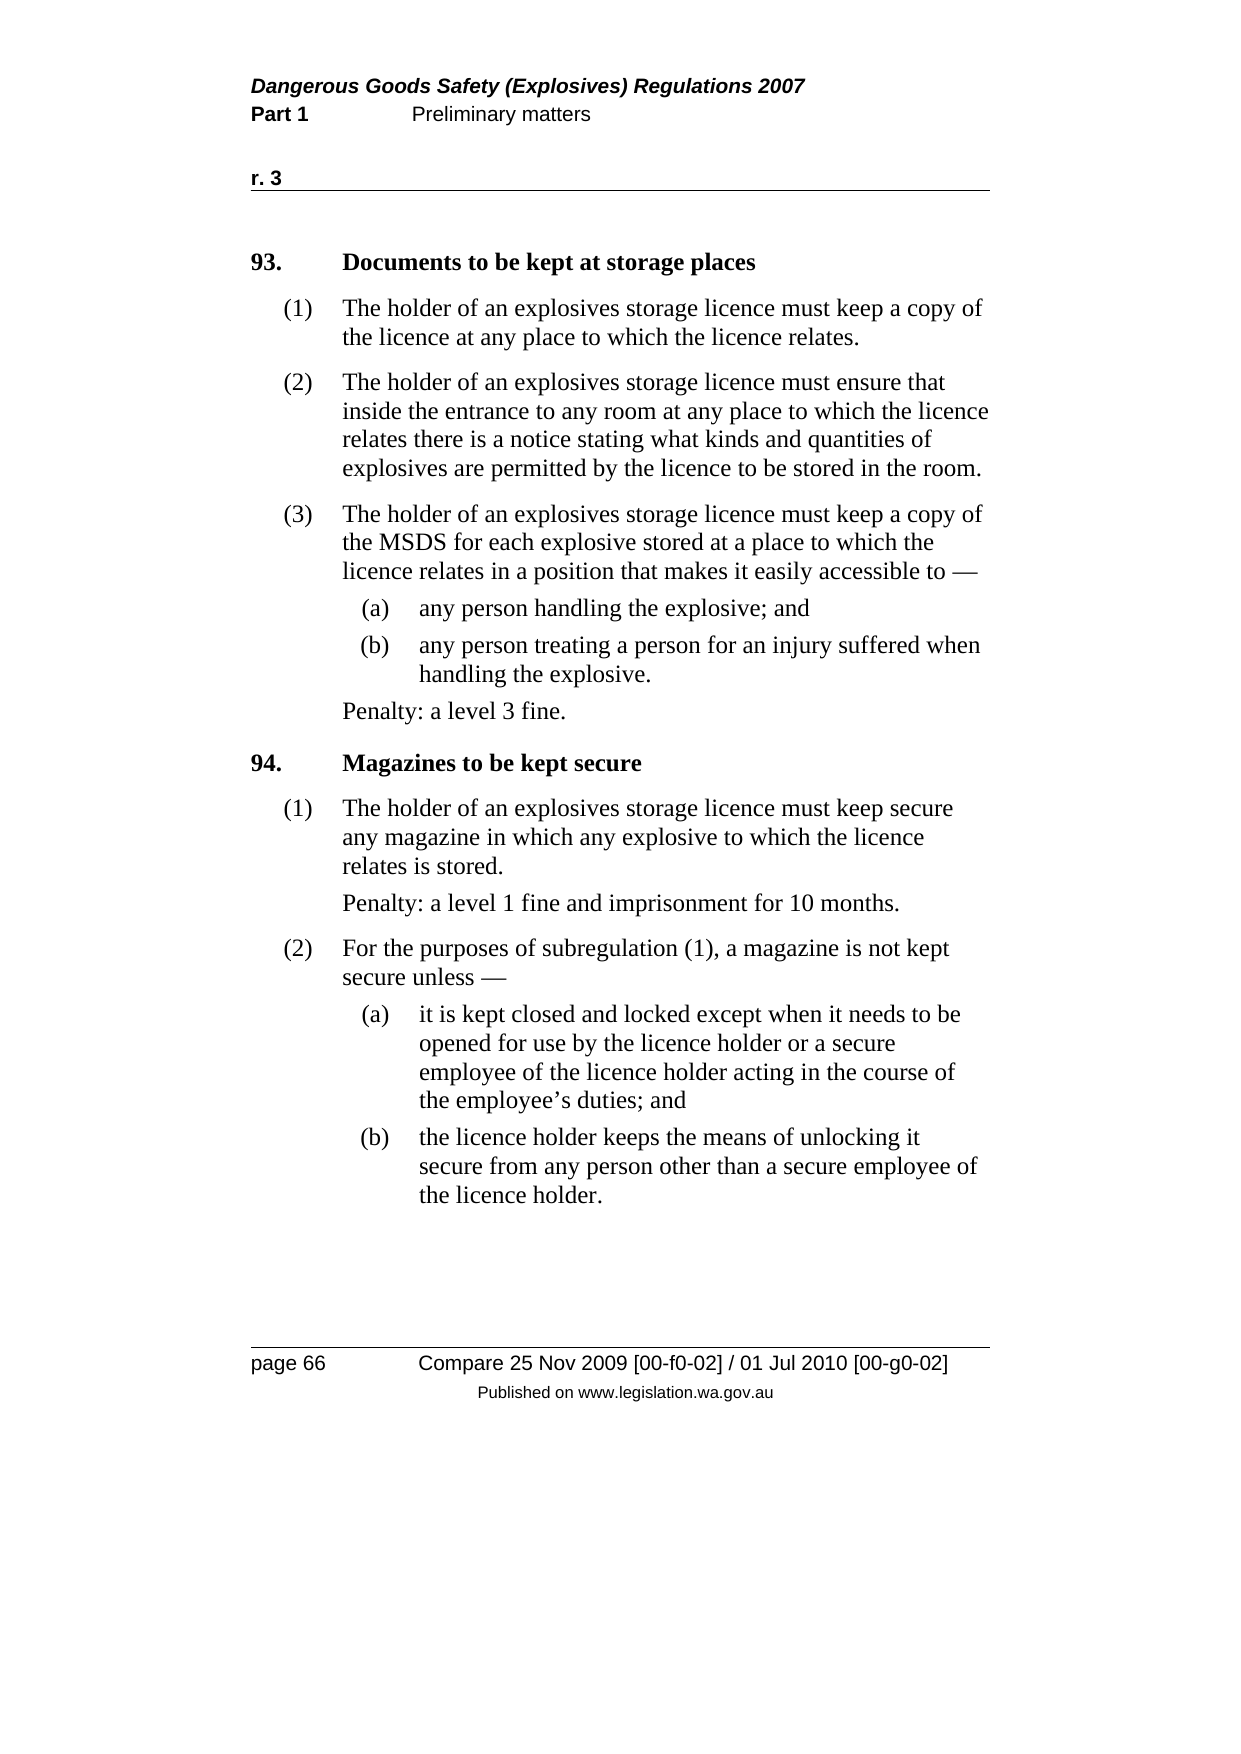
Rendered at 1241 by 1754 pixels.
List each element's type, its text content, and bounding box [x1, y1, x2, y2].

text (a) it is kept closed and locked except when it needs to be opened for use by the licence holder or a secure employee of the licence holder acting in the course of the employee’s duties; and [251, 999, 990, 1114]
text (2) For the purposes of subregulation (1), a magazine is not kept secure unless — [251, 933, 990, 991]
text (a) any person handling the explosive; and [251, 593, 990, 622]
text Penalty: a level 3 fine. [251, 696, 990, 725]
subtitle 94. Magazines to be kept secure [251, 748, 990, 777]
text (b) the licence holder keeps the means of unlocking it secure from any person other than a secure employee of the licence holder. [251, 1122, 990, 1209]
subtitle 93. Documents to be kept at storage places [251, 247, 990, 276]
text (3) The holder of an explosives storage licence must keep a copy of the MSDS for each explosive stored at a place to which the licence relates in a position that makes it easily accessible to — [251, 499, 990, 585]
text (2) The holder of an explosives storage licence must ensure that inside the entrance to any room at any place to which the licence relates there is a notice stating what kinds and quantities of explosives are permitted by the licence to be stored in the room. [251, 367, 990, 482]
text (1) The holder of an explosives storage licence must keep secure any magazine in which any explosive to which the licence relates is stored. [251, 793, 990, 879]
text (b) any person treating a person for an injury suffered when handling the explosive. [251, 630, 990, 688]
text (1) The holder of an explosives storage licence must keep a copy of the licence at any place to which the licence relates. [251, 293, 990, 350]
text Penalty: a level 1 fine and imprisonment for 10 months. [251, 888, 990, 917]
